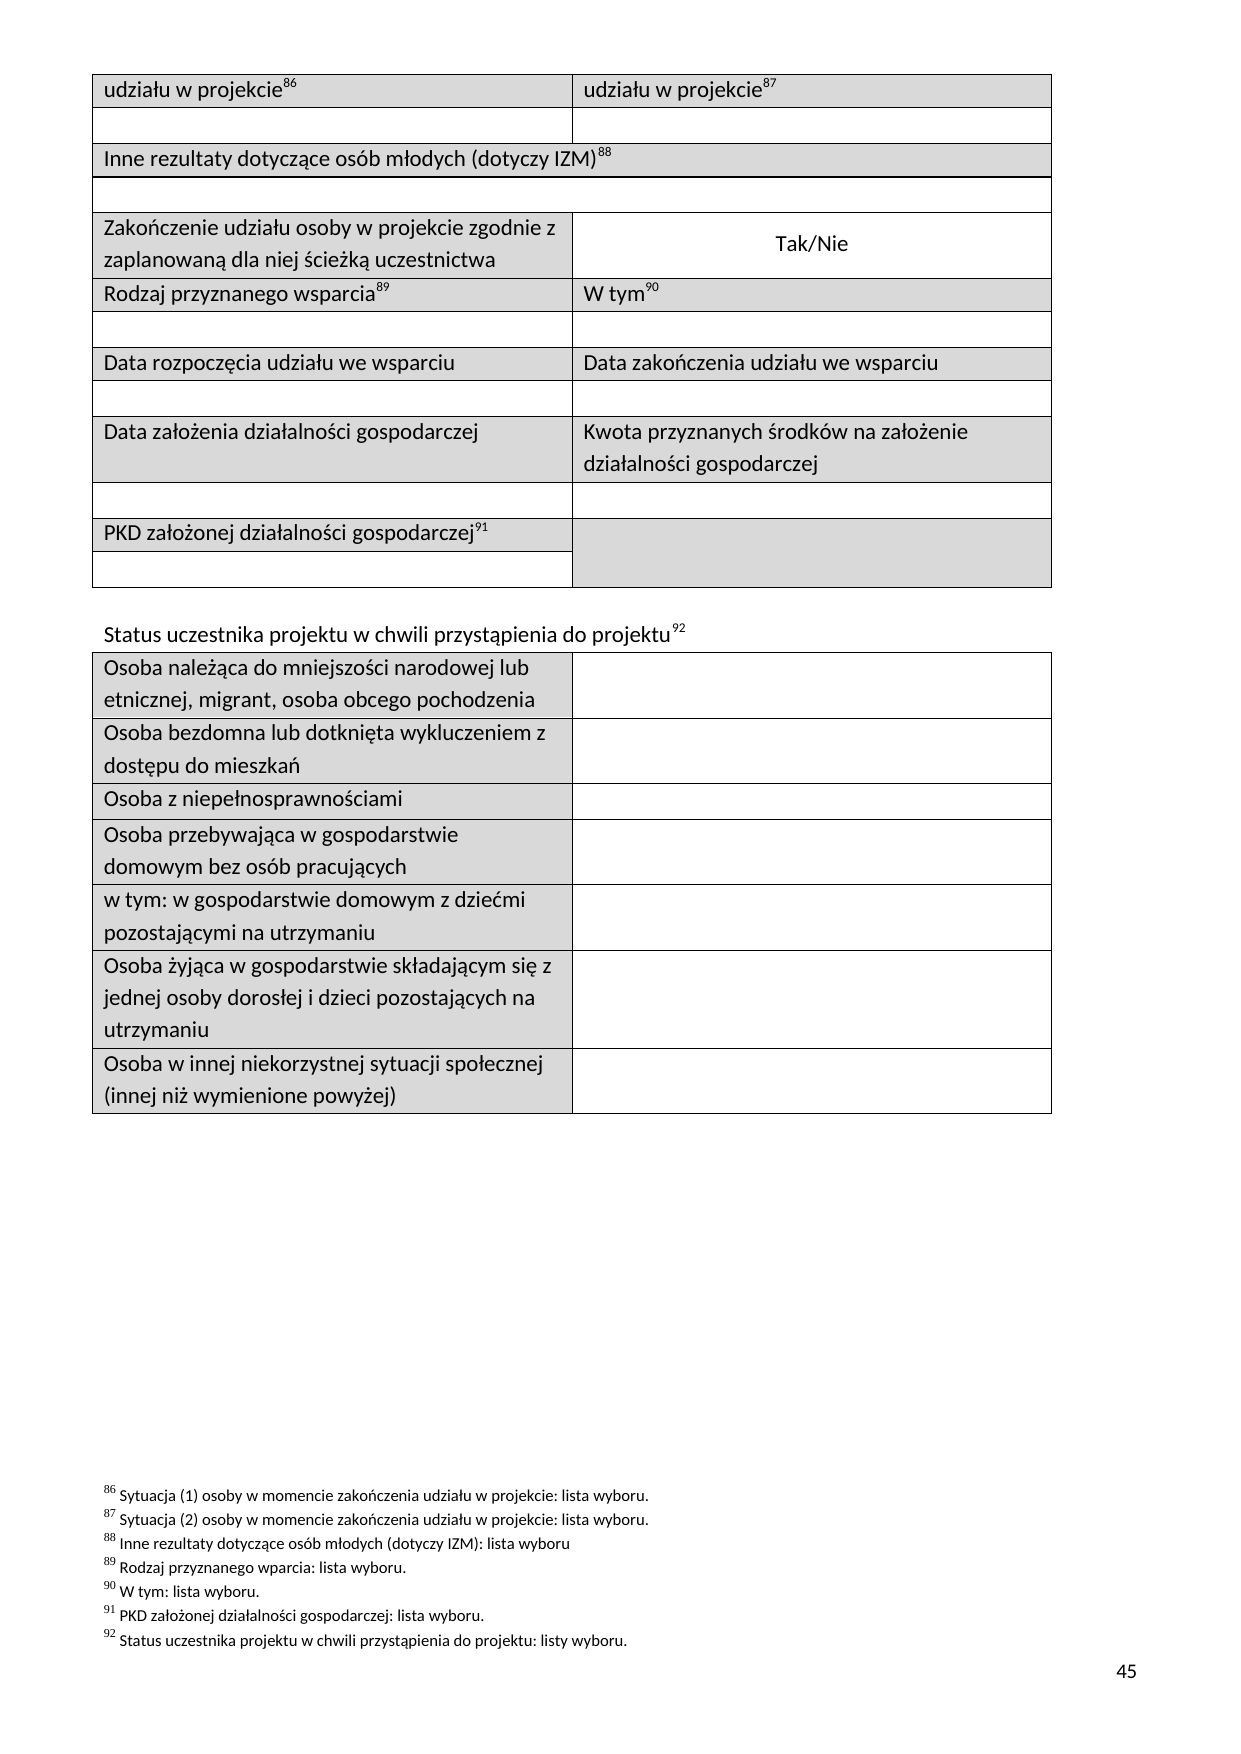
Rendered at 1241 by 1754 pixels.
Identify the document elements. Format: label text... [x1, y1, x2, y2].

table_cell [573, 820, 1051, 884]
table_header Osoba należąca do mniejszości narodowej lub etnicznej, migrant, osoba obcego pochodzenia [93, 653, 572, 717]
table_cell Zakończenie udziału osoby w projekcie zgodnie z zaplanowaną dla niej ścieżką uczestnictwa [93, 213, 572, 278]
table_cell [573, 719, 1051, 783]
table_cell Rodzaj przyznanego wsparcia [93, 279, 572, 311]
table_cell w tym: w gospodarstwie domowym z dziećmi pozostającymi na utrzymaniu [93, 885, 572, 950]
table_cell PKD założonej działalności gospodarczej [93, 519, 572, 551]
table_cell [93, 381, 572, 416]
table_cell [573, 381, 1051, 416]
table_cell [573, 784, 1051, 819]
table_cell Osoba przebywająca w gospodarstwie domowym bez osób pracujących [93, 820, 572, 884]
table_cell [93, 552, 572, 587]
table_cell [573, 519, 1051, 587]
table_header [573, 653, 1051, 717]
table_cell Osoba bezdomna lub dotknięta wykluczeniem z dostępu do mieszkań [93, 719, 572, 783]
table_cell Data rozpoczęcia udziału we wsparciu [93, 348, 572, 380]
table_cell [573, 951, 1051, 1048]
table_cell [573, 885, 1051, 950]
table_cell [93, 178, 1051, 212]
table_cell Kwota przyznanych środków na założenie działalności gospodarczej [573, 417, 1051, 482]
table_cell Osoba z niepełnosprawnościami [93, 784, 572, 819]
table_cell [573, 1049, 1051, 1113]
table_cell Data założenia działalności gospodarczej [93, 417, 572, 482]
table_cell [573, 108, 1051, 143]
table_cell Tak/Nie [573, 213, 1051, 278]
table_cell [573, 75, 1051, 107]
text Status uczestnika projektu w chwili przystąpienia do projektu [103, 620, 1137, 648]
table_cell Osoba w innej niekorzystnej sytuacji społecznej (innej niż wymienione powyżej) [93, 1049, 572, 1113]
table_cell [93, 483, 572, 517]
table_cell W tym [573, 279, 1051, 311]
table_cell Osoba żyjąca w gospodarstwie składającym się z jednej osoby dorosłej i dzieci pozostających na utrzymaniu [93, 951, 572, 1048]
table_cell Inne rezultaty dotyczące osób młodych (dotyczy IZM) [93, 144, 1051, 176]
table_cell Data zakończenia udziału we wsparciu [573, 348, 1051, 380]
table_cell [93, 75, 572, 107]
table_cell [573, 312, 1051, 347]
table_cell [93, 108, 572, 143]
table_cell [93, 312, 572, 347]
table_cell [573, 483, 1051, 517]
